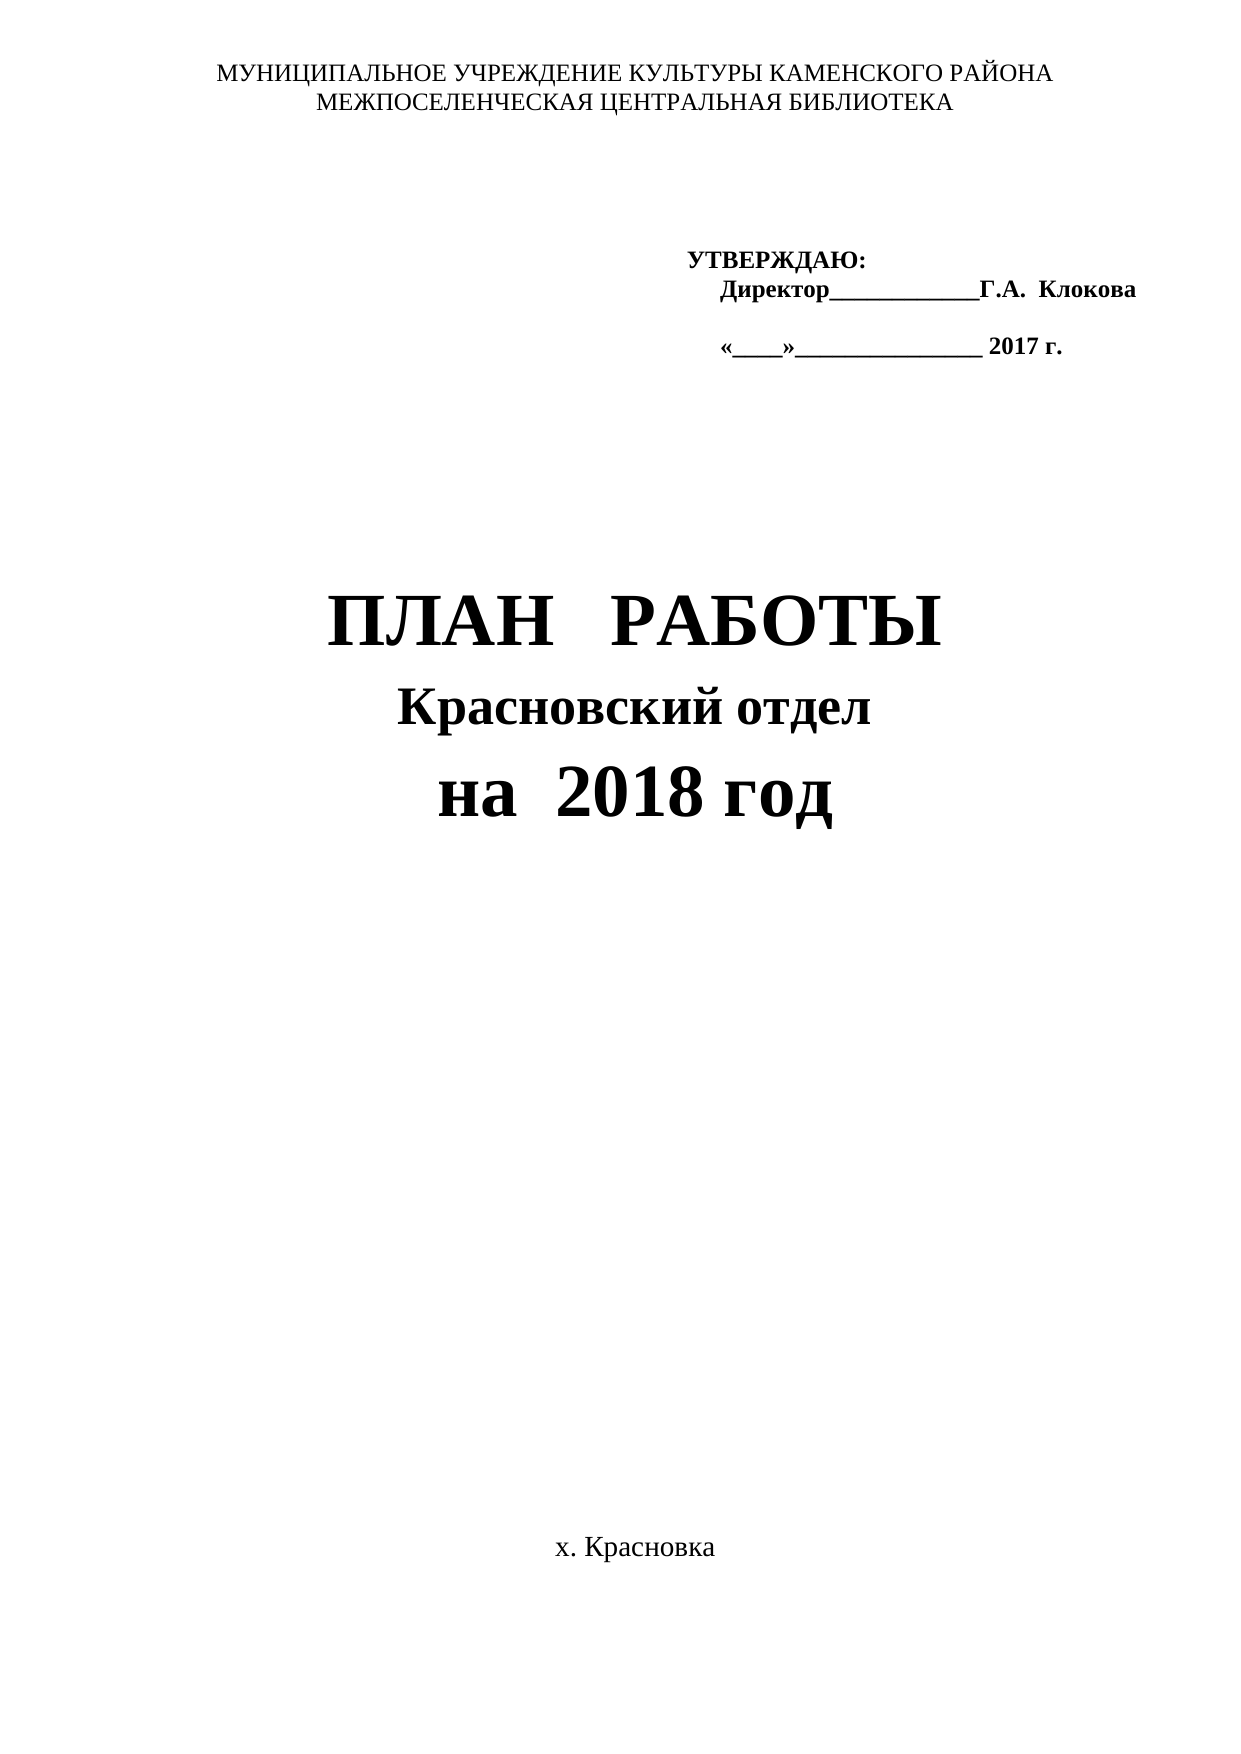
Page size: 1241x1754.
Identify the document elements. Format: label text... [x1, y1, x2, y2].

text х. Красновка [89, 1529, 1181, 1563]
text Красновский отдел [89, 674, 1181, 737]
text МУНИЦИПАЛЬНОЕ УЧРЕЖДЕНИЕ КУЛЬТУРЫ КАМЕНСКОГО РАЙОНА [89, 58, 1181, 87]
text «____»_______________ 2017 г. [89, 331, 1181, 359]
text МЕЖПОСЕЛЕНЧЕСКАЯ ЦЕНТРАЛЬНАЯ БИБЛИОТЕКА [89, 87, 1181, 116]
text УТВЕРЖДАЮ: [89, 245, 1181, 274]
text Директор____________Г.А. Клокова [89, 274, 1181, 303]
text на 2018 год [89, 746, 1181, 832]
text ПЛАН РАБОТЫ [89, 575, 1181, 661]
